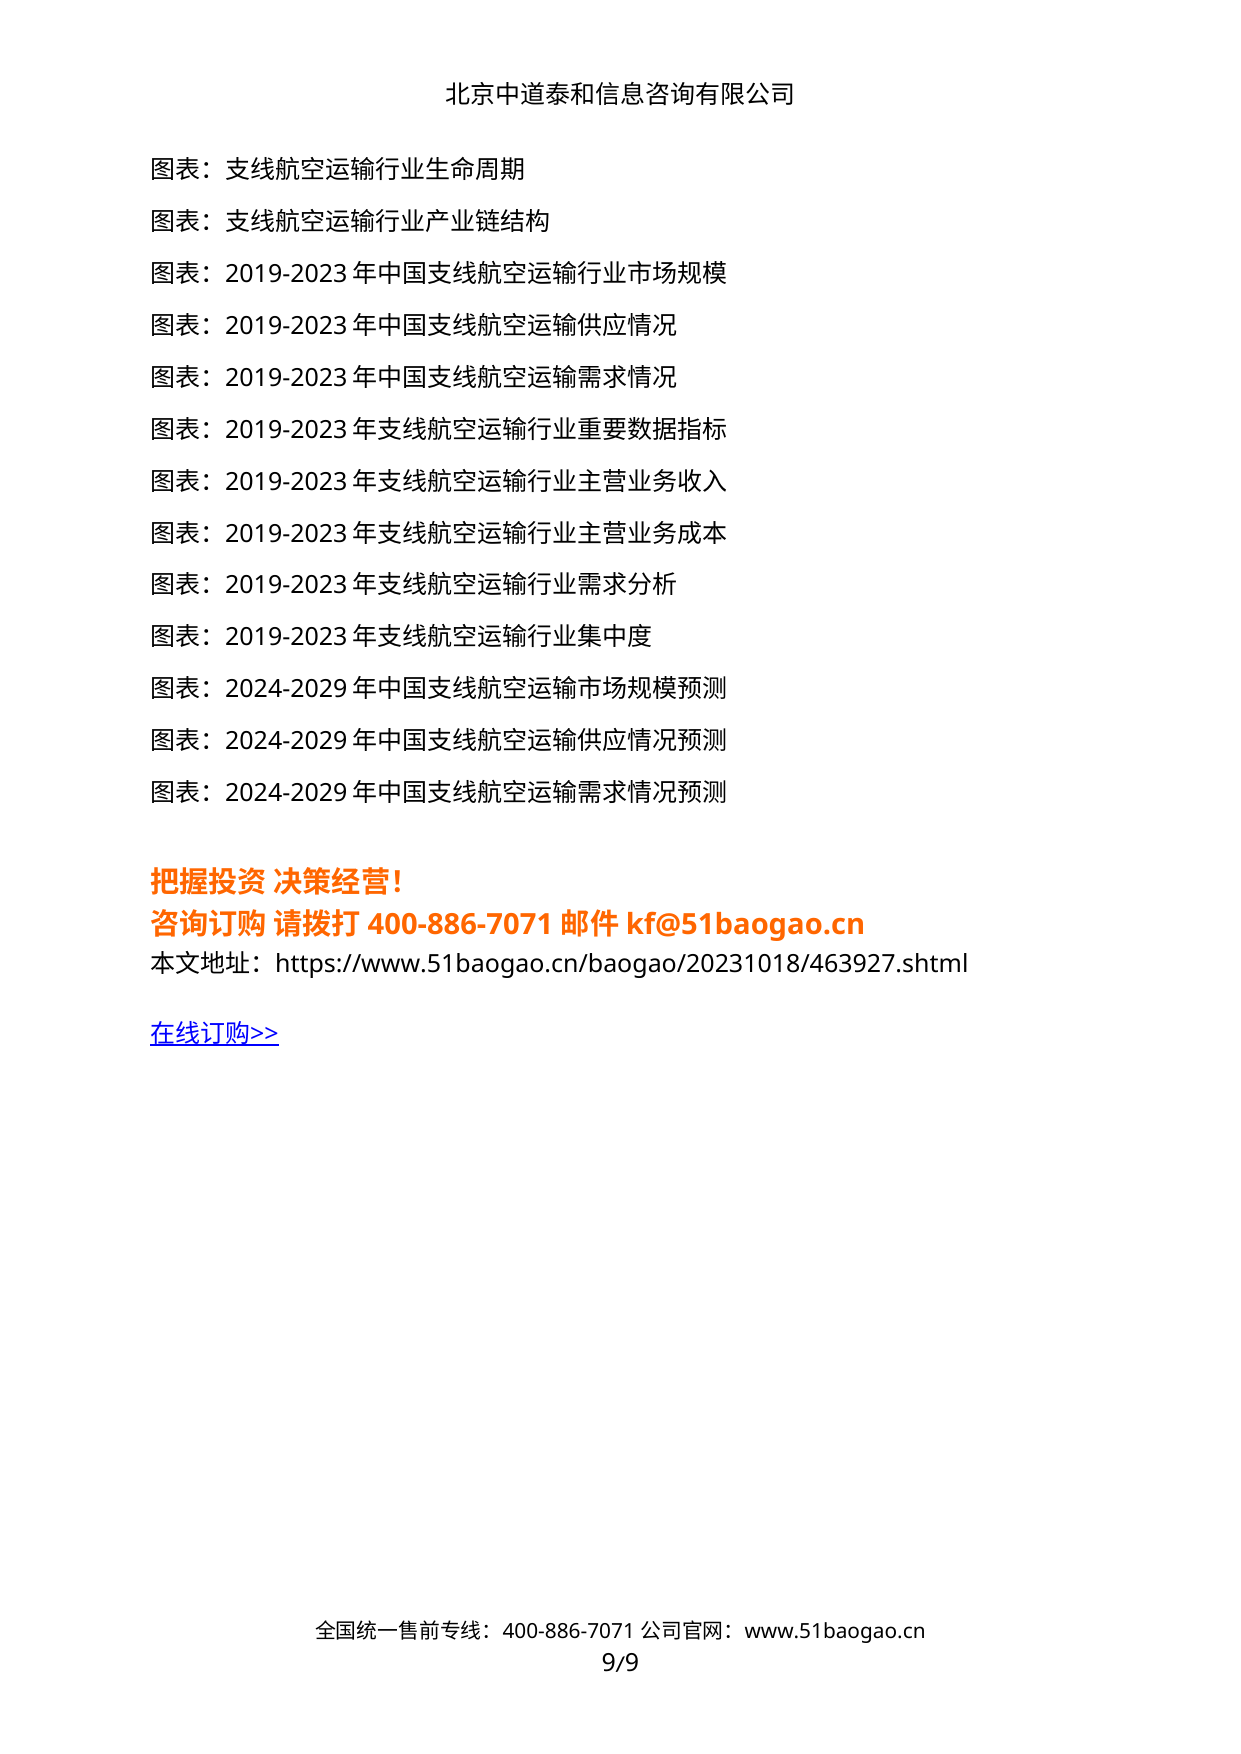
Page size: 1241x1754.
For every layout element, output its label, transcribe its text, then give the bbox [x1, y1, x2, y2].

text 图表：2019-2023年支线航空运输行业主营业务收入 [150, 461, 1090, 497]
text 图表：支线航空运输行业产业链结构 [150, 202, 1090, 238]
text 图表：2019-2023年支线航空运输行业重要数据指标 [150, 409, 1090, 446]
text 图表：2019-2023年支线航空运输行业主营业务成本 [150, 513, 1090, 549]
text 在线订购>> [150, 979, 1090, 1050]
text 图表：2024-2029年中国支线航空运输供应情况预测 [150, 721, 1090, 757]
text 图表：2019-2023年支线航空运输行业集中度 [150, 617, 1090, 653]
text 图表：2019-2023年支线航空运输行业需求分析 [150, 565, 1090, 601]
text 图表：支线航空运输行业生命周期 [150, 150, 1090, 186]
text 图表：2019-2023年中国支线航空运输需求情况 [150, 357, 1090, 394]
text 图表：2024-2029年中国支线航空运输市场规模预测 [150, 669, 1090, 705]
text 图表：2024-2029年中国支线航空运输需求情况预测 [150, 772, 1090, 809]
text 图表：2019-2023年中国支线航空运输行业市场规模 [150, 254, 1090, 290]
text 图表：2019-2023年中国支线航空运输供应情况 [150, 306, 1090, 342]
text 把握投资 决策经营！咨询订购 请拨打 400-886-7071 邮件 kf@51baogao.cn本文地址：https://www.51baogao.cn/baogao/20231018/463927.shtml [150, 824, 1090, 979]
